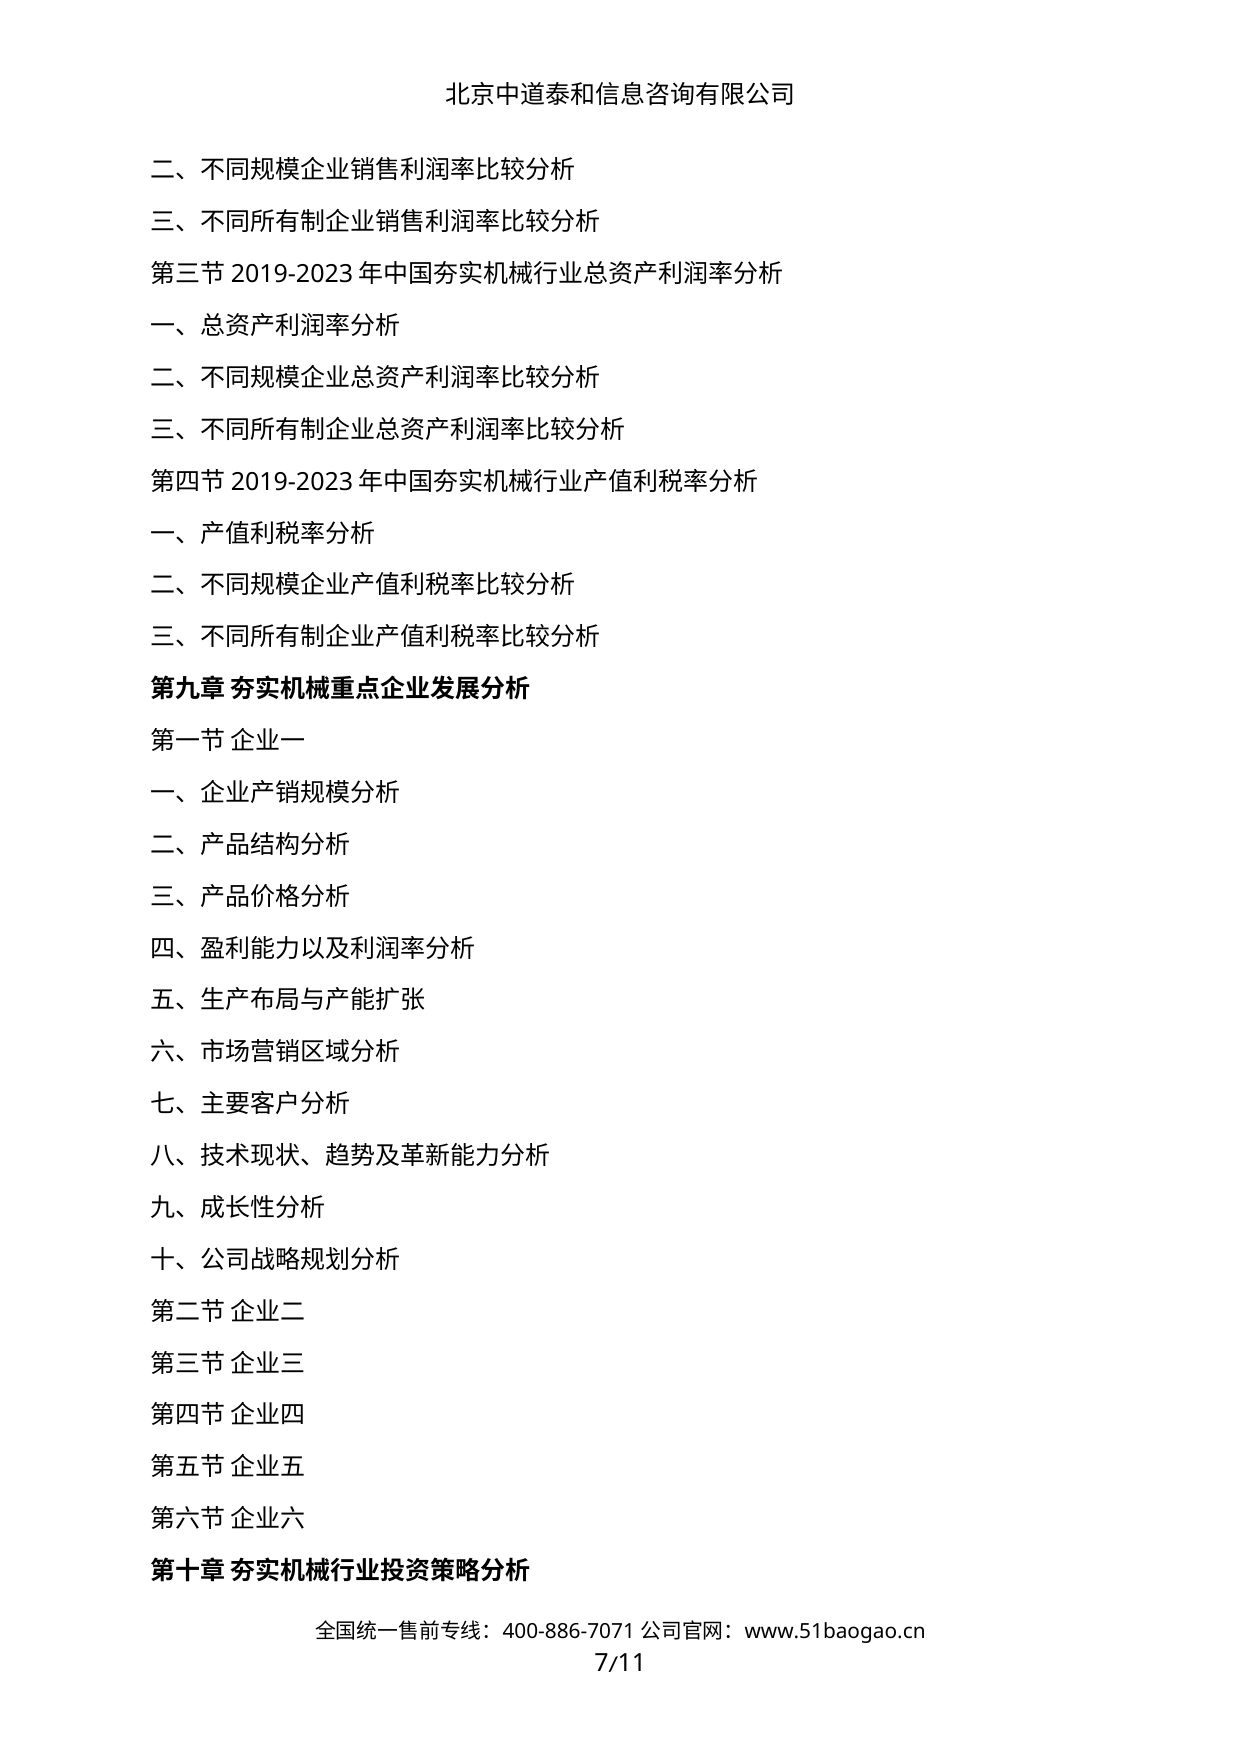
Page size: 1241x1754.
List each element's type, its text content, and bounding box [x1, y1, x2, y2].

text 一、企业产销规模分析 [150, 772, 1090, 809]
text 第六节 企业六 [150, 1499, 1090, 1535]
text 七、主要客户分析 [150, 1084, 1090, 1120]
text 第四节 2019-2023年中国夯实机械行业产值利税率分析 [150, 461, 1090, 497]
text 第五节 企业五 [150, 1447, 1090, 1483]
text 二、不同规模企业产值利税率比较分析 [150, 565, 1090, 601]
text 六、市场营销区域分析 [150, 1032, 1090, 1068]
text 第一节 企业一 [150, 721, 1090, 757]
text 二、不同规模企业销售利润率比较分析 [150, 150, 1090, 186]
text 十、公司战略规划分析 [150, 1239, 1090, 1276]
text 三、不同所有制企业总资产利润率比较分析 [150, 409, 1090, 446]
text 第三节 2019-2023年中国夯实机械行业总资产利润率分析 [150, 254, 1090, 290]
text 第三节 企业三 [150, 1343, 1090, 1379]
text 第十章 夯实机械行业投资策略分析 [150, 1551, 1090, 1587]
text 四、盈利能力以及利润率分析 [150, 928, 1090, 964]
text 三、不同所有制企业销售利润率比较分析 [150, 202, 1090, 238]
text 第四节 企业四 [150, 1395, 1090, 1431]
text 八、技术现状、趋势及革新能力分析 [150, 1136, 1090, 1172]
text 第九章 夯实机械重点企业发展分析 [150, 669, 1090, 705]
text 五、生产布局与产能扩张 [150, 980, 1090, 1016]
text 九、成长性分析 [150, 1187, 1090, 1224]
text 二、产品结构分析 [150, 824, 1090, 861]
text 第二节 企业二 [150, 1291, 1090, 1327]
text 一、总资产利润率分析 [150, 306, 1090, 342]
text 三、产品价格分析 [150, 876, 1090, 912]
text 一、产值利税率分析 [150, 513, 1090, 549]
text 二、不同规模企业总资产利润率比较分析 [150, 357, 1090, 394]
text 三、不同所有制企业产值利税率比较分析 [150, 617, 1090, 653]
